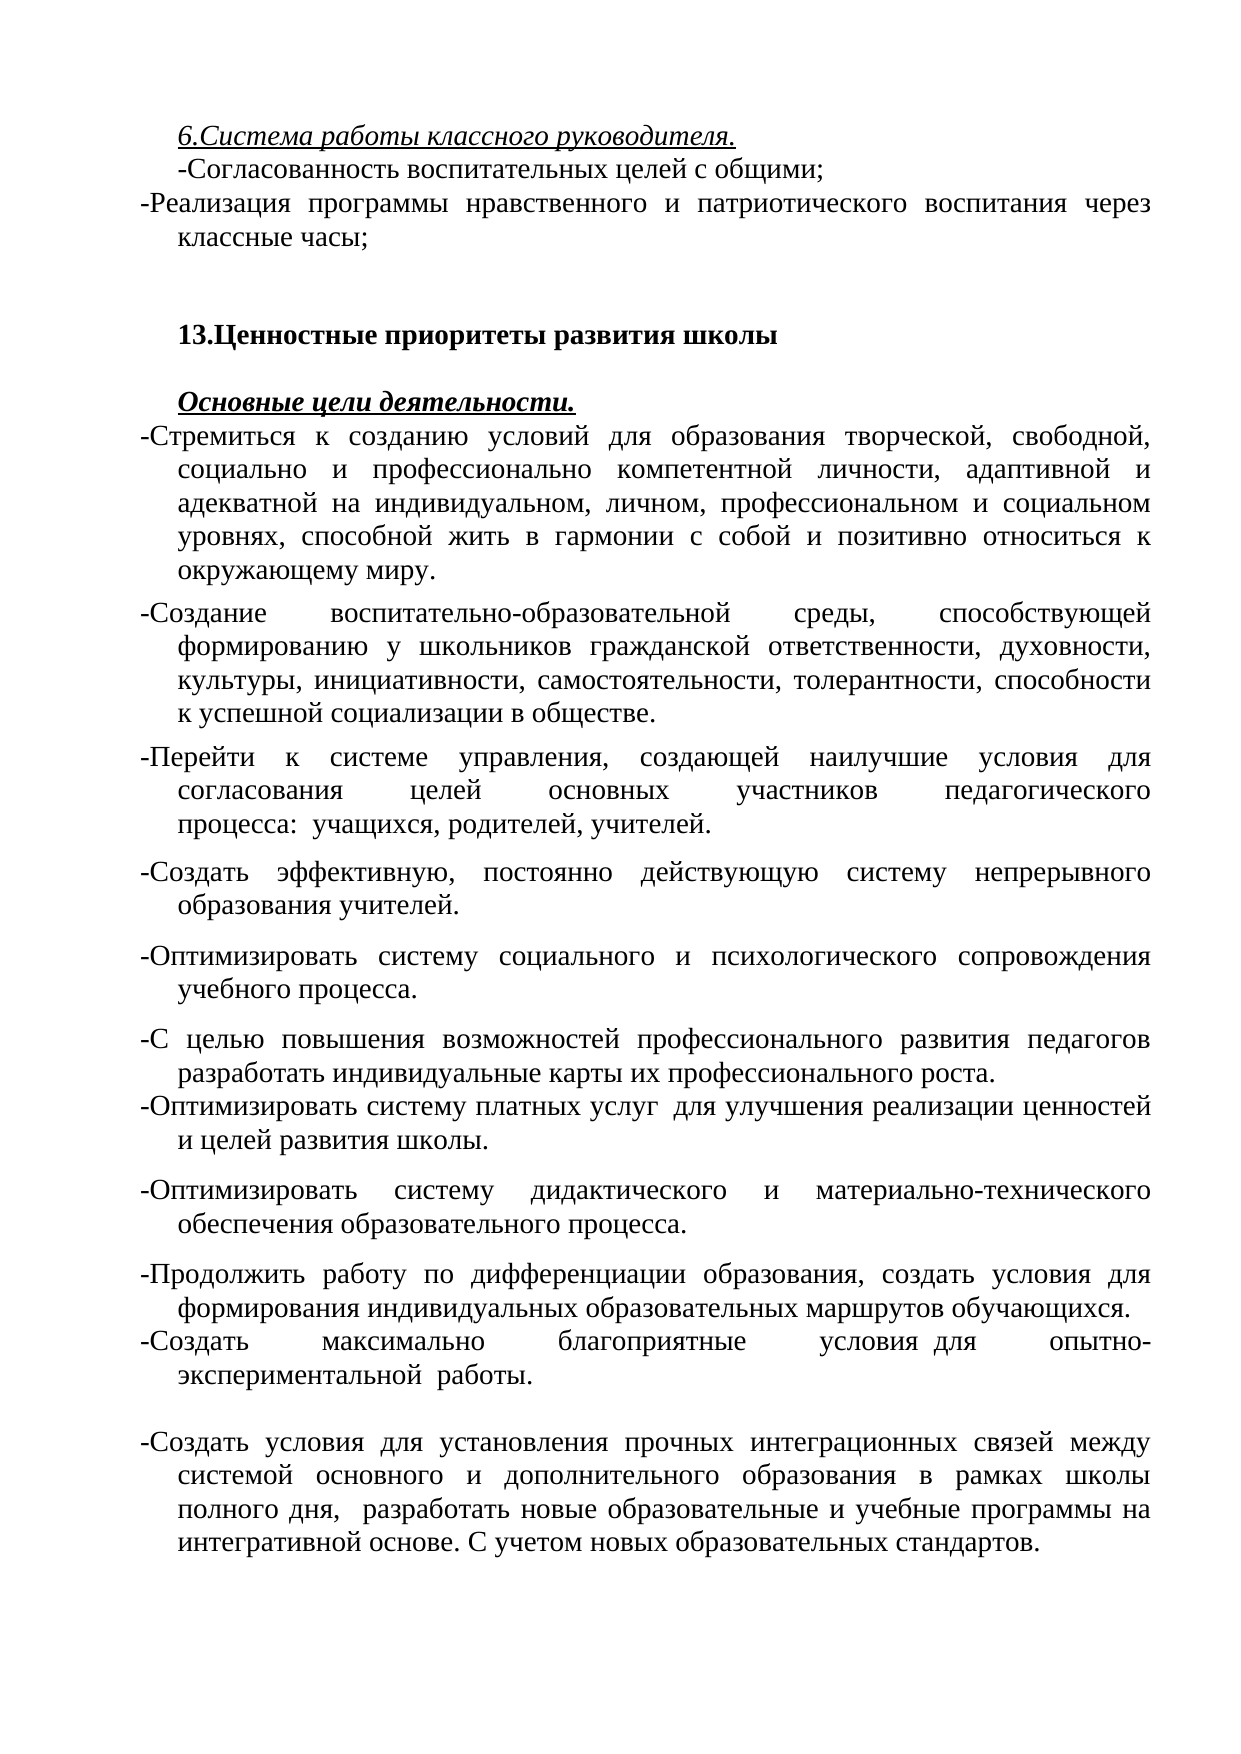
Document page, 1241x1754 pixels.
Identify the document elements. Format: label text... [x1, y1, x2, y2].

text -С целью повышения возможностей профессионального развития педагогов разработать индивидуальные карты их профессионального роста. [140, 1021, 1152, 1088]
text -Продолжить работу по дифференциации образования, создать условия для формирования индивидуальных образовательных маршрутов обучающихся. [140, 1256, 1152, 1323]
text -Согласованность воспитательных целей с общими; [177, 152, 1152, 185]
text -Стремиться к созданию условий для образования творческой, свободной, социально и профессионально компетентной личности, адаптивной и адекватной на индивидуальном, личном, профессиональном и социальном уровнях, способной жить в гармонии с собой и позитивно относиться к окружающему миру. [140, 418, 1152, 585]
text -Реализация программы нравственного и патриотического воспитания через классные часы; [140, 185, 1152, 252]
text -Создание воспитательно-образовательной среды, способствующей формированию у школьников гражданской ответственности, духовности, культуры, инициативности, самостоятельности, толерантности, способности к успешной социализации в обществе. [140, 595, 1152, 729]
text -Создать условия для установления прочных интеграционных связей между системой основного и дополнительного образования в рамках школы полного дня, разработать новые образовательные и учебные программы на интегративной основе. С учетом новых образовательных стандартов. [140, 1424, 1152, 1558]
text -Перейти к системе управления, создающей наилучшие условия для согласования целей основных участников педагогического процесса: учащихся, родителей, учителей. [140, 739, 1152, 839]
text -Создать максимально благоприятные условия для опытно-экспериментальной работы. [140, 1323, 1152, 1390]
text -Оптимизировать систему социального и психологического сопровождения учебного процесса. [140, 938, 1152, 1005]
text 13.Ценностные приоритеты развития школы [177, 317, 1152, 351]
text Основные цели деятельности. [177, 384, 1152, 418]
text -Создать эффективную, постоянно действующую систему непрерывного образования учителей. [140, 854, 1152, 921]
text 6.Система работы классного руководителя. [177, 118, 1152, 152]
text -Оптимизировать систему платных услуг для улучшения реализации ценностей и целей развития школы. [140, 1088, 1152, 1156]
text -Оптимизировать систему дидактического и материально-технического обеспечения образовательного процесса. [140, 1172, 1152, 1239]
